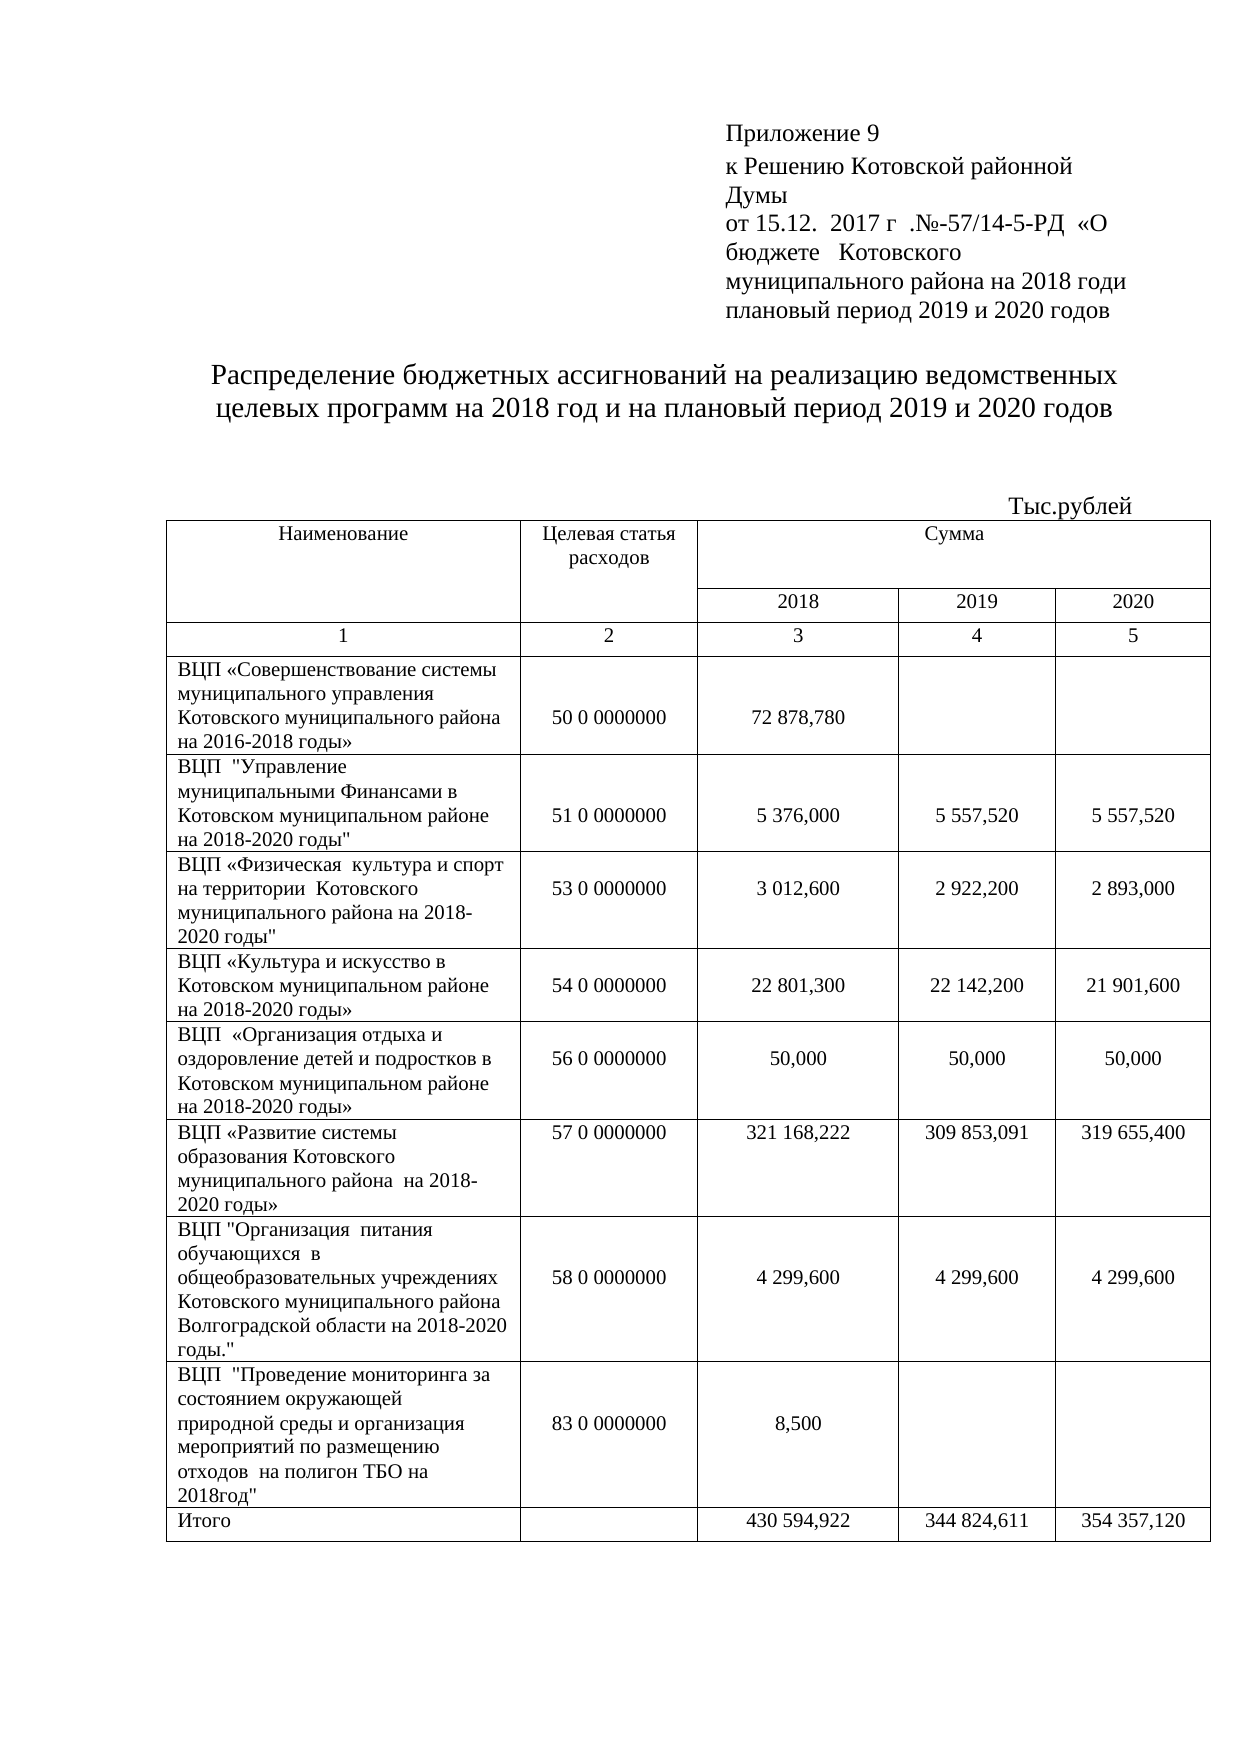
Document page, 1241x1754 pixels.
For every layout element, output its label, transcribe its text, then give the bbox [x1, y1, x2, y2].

table_cell 53 0 0000000 [521, 852, 697, 948]
table_cell 430 594,922 [698, 1508, 898, 1541]
table_cell ВЦП «Физическая культура и спорт на территории Котовского муниципального района на 2018-2020 годы" [167, 852, 520, 948]
table_cell 50 0 0000000 [521, 657, 697, 753]
table_header Приложение 9 [714, 118, 1152, 151]
table_cell 319 655,400 [1056, 1120, 1210, 1216]
table_cell 56 0 0000000 [521, 1022, 697, 1118]
table_cell 2019 [899, 589, 1055, 622]
text Тыс.рублей [177, 491, 1152, 520]
table_cell [899, 657, 1055, 753]
table_cell 2018 [698, 589, 898, 622]
table_cell 2020 [1056, 589, 1210, 622]
table_cell 58 0 0000000 [521, 1217, 697, 1361]
table_cell 57 0 0000000 [521, 1120, 697, 1216]
table_cell 1 [167, 623, 520, 656]
table_cell 51 0 0000000 [521, 755, 697, 851]
table_cell 72 878,780 [698, 657, 898, 753]
table_cell ВЦП «Развитие системы образования Котовского муниципального района на 2018-2020 годы» [167, 1120, 520, 1216]
table_cell 83 0 0000000 [521, 1362, 697, 1507]
table_cell 50,000 [698, 1022, 898, 1118]
table_cell [1056, 1362, 1210, 1507]
table_cell 4 [899, 623, 1055, 656]
table_header Сумма [698, 521, 1210, 588]
table_cell 321 168,222 [698, 1120, 898, 1216]
table_cell 50,000 [1056, 1022, 1210, 1118]
table_cell 2 [521, 623, 697, 656]
table_cell 4 299,600 [899, 1217, 1055, 1361]
table_cell 344 824,611 [899, 1508, 1055, 1541]
table_cell 2 893,000 [1056, 852, 1210, 948]
table_cell ВЦП "Проведение мониторинга за состоянием окружающей природной среды и организация мероприятий по размещению отходов на полигон ТБО на 2018год" [167, 1362, 520, 1507]
table_cell 4 299,600 [698, 1217, 898, 1361]
text Распределение бюджетных ассигнований на реализацию ведомственных целевых программ на 2018 год и на плановый период 2019 и 2020 годов [177, 357, 1152, 424]
table_cell 354 357,120 [1056, 1508, 1210, 1541]
table_cell 22 801,300 [698, 949, 898, 1021]
table_cell 5 376,000 [698, 755, 898, 851]
table_cell 50,000 [899, 1022, 1055, 1118]
table_header Целевая статья расходов [521, 521, 697, 622]
table_cell ВЦП «Совершенствование системы муниципального управления Котовского муниципального района на 2016-2018 годы» [167, 657, 520, 753]
table_cell 3 012,600 [698, 852, 898, 948]
table_cell 2 922,200 [899, 852, 1055, 948]
table_cell ВЦП "Организация питания обучающихся в общеобразовательных учреждениях Котовского муниципального района Волгоградской области на 2018-2020 годы." [167, 1217, 520, 1361]
table_cell Итого [167, 1508, 520, 1541]
table_cell 54 0 0000000 [521, 949, 697, 1021]
table_cell 21 901,600 [1056, 949, 1210, 1021]
table_cell от 15.12. 2017 г .№-57/14-5-РД «О бюджете Котовского муниципального района на 2018 годи плановый период 2019 и 2020 годов [714, 209, 1152, 323]
table_cell [899, 1362, 1055, 1507]
table_cell 5 [1056, 623, 1210, 656]
table_cell ВЦП "Управление муниципальными Финансами в Котовском муниципальном районе на 2018-2020 годы" [167, 755, 520, 851]
table_cell 4 299,600 [1056, 1217, 1210, 1361]
table_cell к Решению Котовской районной Думы [714, 151, 1152, 208]
table_cell 22 142,200 [899, 949, 1055, 1021]
table_cell 8,500 [698, 1362, 898, 1507]
table_cell 309 853,091 [899, 1120, 1055, 1216]
table_cell 5 557,520 [1056, 755, 1210, 851]
table_cell [1056, 657, 1210, 753]
table_cell ВЦП «Культура и искусство в Котовском муниципальном районе на 2018-2020 годы» [167, 949, 520, 1021]
table_header Наименование [167, 521, 520, 622]
table_cell 5 557,520 [899, 755, 1055, 851]
table_cell ВЦП «Организация отдыха и оздоровление детей и подростков в Котовском муниципальном районе на 2018-2020 годы» [167, 1022, 520, 1118]
table_cell [521, 1508, 697, 1541]
table_cell 3 [698, 623, 898, 656]
